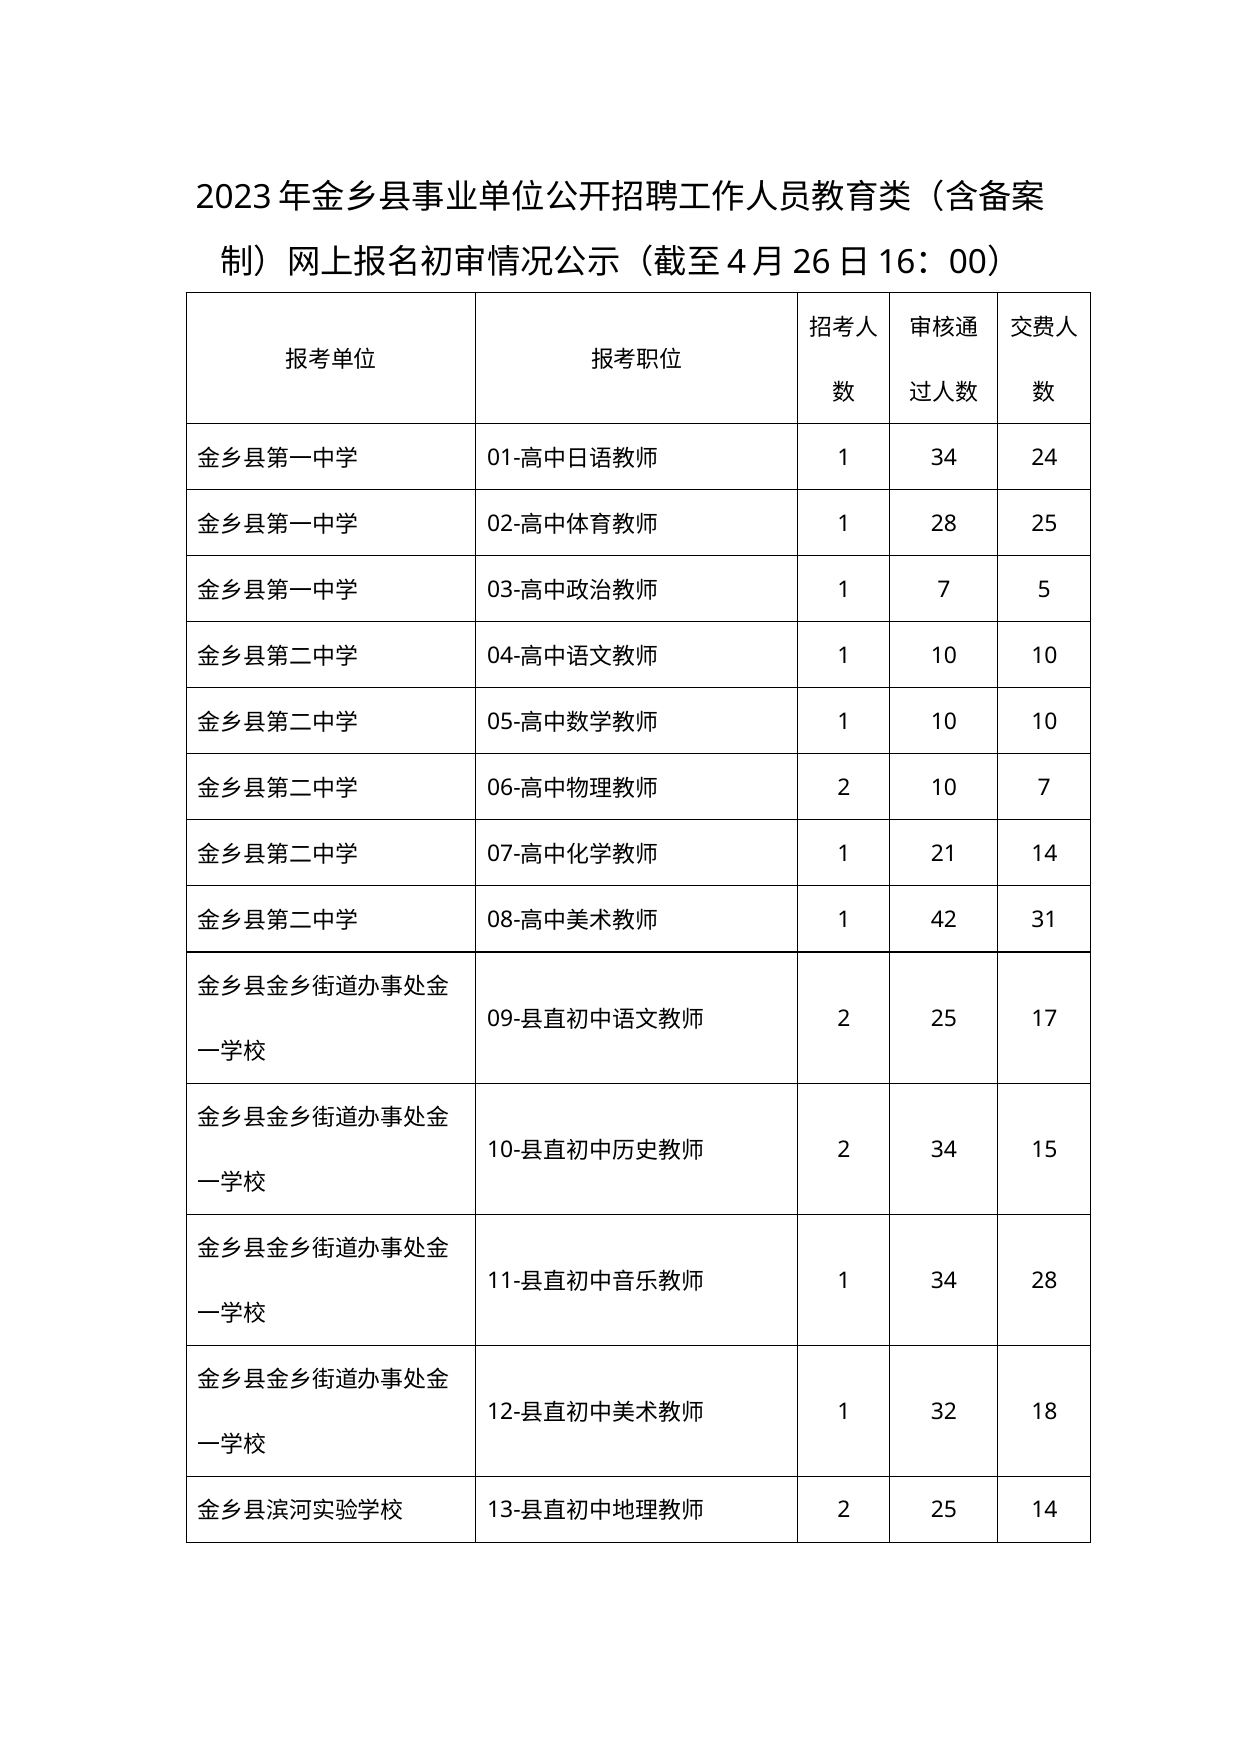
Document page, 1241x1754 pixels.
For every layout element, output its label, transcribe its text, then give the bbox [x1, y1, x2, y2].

table_cell 金乡县金乡街道办事处金一学校 [187, 1215, 475, 1344]
table_cell 金乡县第一中学 [187, 424, 475, 489]
table_cell 1 [798, 886, 889, 951]
table_cell 08-高中美术教师 [476, 886, 797, 951]
table_cell 1 [798, 622, 889, 687]
table_cell 10 [890, 688, 997, 753]
table_cell 09-县直初中语文教师 [476, 953, 797, 1082]
table_cell 金乡县第二中学 [187, 754, 475, 819]
table_header 报考职位 [476, 293, 797, 423]
table_cell 28 [998, 1215, 1090, 1344]
table_cell 1 [798, 556, 889, 621]
table_cell 14 [998, 820, 1090, 885]
table_cell 10 [998, 688, 1090, 753]
table_cell 1 [798, 688, 889, 753]
table_cell 金乡县金乡街道办事处金一学校 [187, 1084, 475, 1213]
table_cell 17 [998, 953, 1090, 1082]
table_cell 2 [798, 1477, 889, 1542]
table_cell 06-高中物理教师 [476, 754, 797, 819]
table_cell 24 [998, 424, 1090, 489]
table_cell 42 [890, 886, 997, 951]
table_cell 7 [998, 754, 1090, 819]
table_cell 2 [798, 1084, 889, 1213]
table_cell 05-高中数学教师 [476, 688, 797, 753]
table_cell 金乡县金乡街道办事处金一学校 [187, 953, 475, 1082]
table_cell 2 [798, 754, 889, 819]
table_cell 7 [890, 556, 997, 621]
table_cell 5 [998, 556, 1090, 621]
table_cell 金乡县第二中学 [187, 688, 475, 753]
table_cell 金乡县第一中学 [187, 556, 475, 621]
table_cell 04-高中语文教师 [476, 622, 797, 687]
table_cell 32 [890, 1346, 997, 1476]
table_cell 2 [798, 953, 889, 1082]
table_header 审核通过人数 [890, 293, 997, 423]
table_cell 10 [998, 622, 1090, 687]
table_cell 15 [998, 1084, 1090, 1213]
table_cell 18 [998, 1346, 1090, 1476]
table_cell 01-高中日语教师 [476, 424, 797, 489]
text 2023年金乡县事业单位公开招聘工作人员教育类（含备案制）网上报名初审情况公示（截至4月26日16：00） [187, 162, 1053, 292]
table_cell 1 [798, 1215, 889, 1344]
table_cell 34 [890, 1084, 997, 1213]
table_cell 34 [890, 424, 997, 489]
table_cell 25 [998, 490, 1090, 555]
table_cell 25 [890, 953, 997, 1082]
table_cell 10-县直初中历史教师 [476, 1084, 797, 1213]
table_cell 1 [798, 490, 889, 555]
table_header 招考人数 [798, 293, 889, 423]
table_cell 金乡县第一中学 [187, 490, 475, 555]
table_cell 34 [890, 1215, 997, 1344]
table_cell 金乡县第二中学 [187, 886, 475, 951]
table_header 报考单位 [187, 293, 475, 423]
table_cell 28 [890, 490, 997, 555]
table_cell 1 [798, 1346, 889, 1476]
table_cell 1 [798, 820, 889, 885]
table_cell 13-县直初中地理教师 [476, 1477, 797, 1542]
table_cell 1 [798, 424, 889, 489]
table_cell 11-县直初中音乐教师 [476, 1215, 797, 1344]
table_header 交费人数 [998, 293, 1090, 423]
table_cell 金乡县滨河实验学校 [187, 1477, 475, 1542]
table_cell 金乡县第二中学 [187, 622, 475, 687]
table_cell 金乡县金乡街道办事处金一学校 [187, 1346, 475, 1476]
table_cell 07-高中化学教师 [476, 820, 797, 885]
table_cell 03-高中政治教师 [476, 556, 797, 621]
table_cell 10 [890, 622, 997, 687]
table_cell 10 [890, 754, 997, 819]
table_cell 31 [998, 886, 1090, 951]
table_cell 14 [998, 1477, 1090, 1542]
table_cell 12-县直初中美术教师 [476, 1346, 797, 1476]
table_cell 25 [890, 1477, 997, 1542]
table_cell 21 [890, 820, 997, 885]
table_cell 02-高中体育教师 [476, 490, 797, 555]
table_cell 金乡县第二中学 [187, 820, 475, 885]
